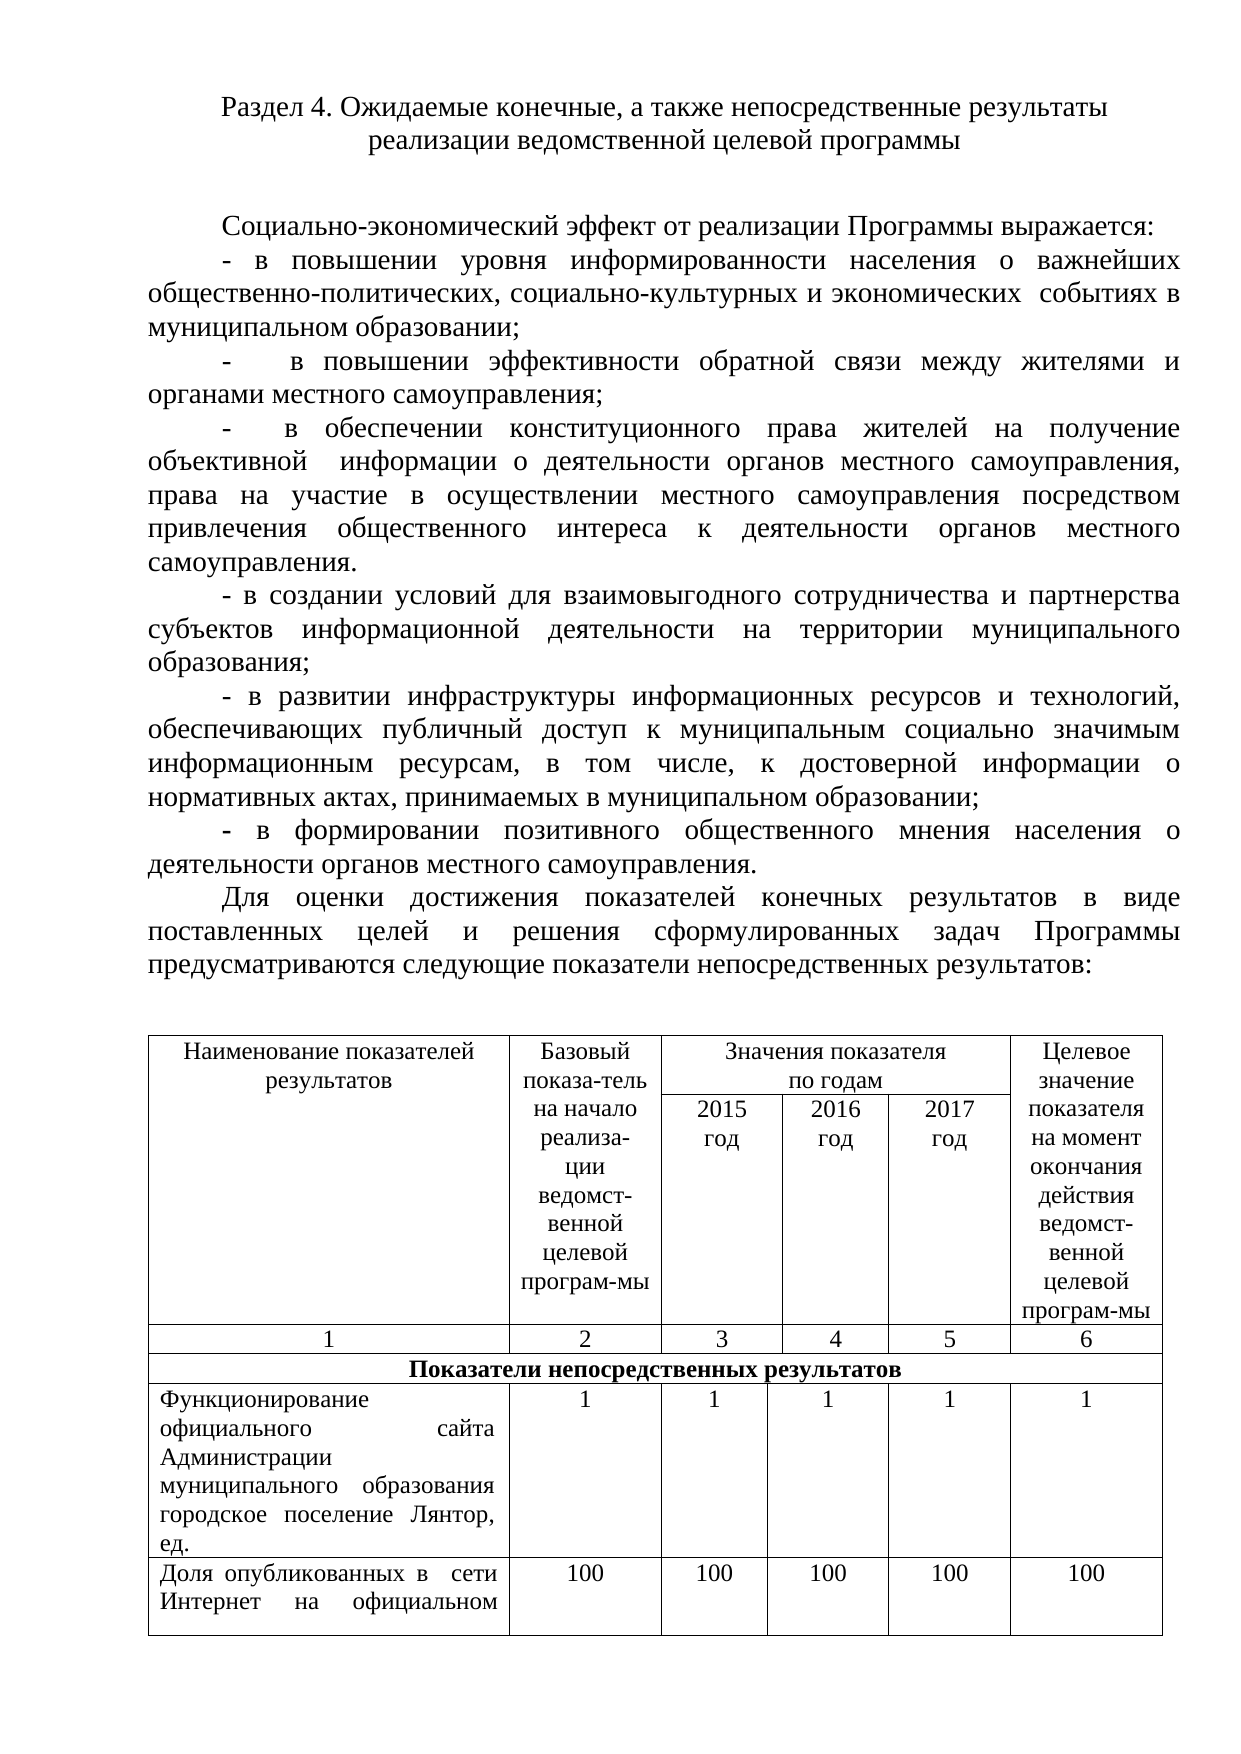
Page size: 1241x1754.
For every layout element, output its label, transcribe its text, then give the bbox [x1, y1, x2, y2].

table_cell 2017 год [889, 1095, 1010, 1323]
table_cell 100 [510, 1558, 661, 1635]
table_cell 3 [662, 1325, 782, 1353]
text - в обеспечении конституционного права жителей на получение объективной информации о деятельности органов местного самоуправления, права на участие в осуществлении местного самоуправления посредством привлечения общественного интереса к деятельности органов местного самоуправления. [148, 410, 1181, 577]
table_header Целевое значение показателя на момент окончания действия ведомст-венной целевой програм-мы [1011, 1036, 1162, 1323]
table_cell 2015 год [662, 1095, 782, 1323]
table_cell 1 [662, 1384, 767, 1557]
table_header Значения показателя по годам [662, 1036, 1010, 1093]
table_cell 2016 год [783, 1095, 888, 1323]
table_header Наименование показателей результатов [149, 1036, 509, 1323]
text - в формировании позитивного общественного мнения населения о деятельности органов местного самоуправления. [148, 812, 1181, 879]
table_cell Функционирование официального сайта Администрации муниципального образования городское поселение Лянтор, ед. [149, 1384, 509, 1557]
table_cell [149, 1558, 509, 1635]
table_header Базовый показа-тель на начало реализа-ции ведомст-венной целевой програм-мы [510, 1036, 661, 1323]
table_cell 2 [510, 1325, 661, 1353]
table_cell 100 [768, 1558, 888, 1635]
table_cell 5 [889, 1325, 1010, 1353]
text - в создании условий для взаимовыгодного сотрудничества и партнерства субъектов информационной деятельности на территории муниципального образования; [148, 577, 1181, 678]
table_cell 1 [768, 1384, 888, 1557]
text - в развитии инфраструктуры информационных ресурсов и технологий, обеспечивающих публичный доступ к муниципальным социально значимым информационным ресурсам, в том числе, к достоверной информации о нормативных актах, принимаемых в муниципальном образовании; [148, 678, 1181, 812]
text Социально-экономический эффект от реализации Программы выражается: [148, 208, 1181, 242]
table_cell 100 [1011, 1558, 1162, 1635]
table_cell 4 [783, 1325, 888, 1353]
table_cell 100 [662, 1558, 767, 1635]
table_cell 1 [889, 1384, 1010, 1557]
table_cell 1 [1011, 1384, 1162, 1557]
text Для оценки достижения показателей конечных результатов в виде поставленных целей и решения сформулированных задач Программы предусматриваются следующие показатели непосредственных результатов: [148, 879, 1181, 980]
text Раздел 4. Ожидаемые конечные, а также непосредственные результаты реализации ведомственной целевой программы [148, 89, 1181, 156]
table_cell 100 [889, 1558, 1010, 1635]
table_cell 6 [1011, 1325, 1162, 1353]
table_cell 1 [149, 1325, 509, 1353]
table_cell Показатели непосредственных результатов [149, 1354, 1162, 1383]
table_cell 1 [510, 1384, 661, 1557]
text - в повышении эффективности обратной связи между жителями и органами местного самоуправления; [148, 343, 1181, 410]
text - в повышении уровня информированности населения о важнейших общественно-политических, социально-культурных и экономических событиях в муниципальном образовании; [148, 242, 1181, 343]
